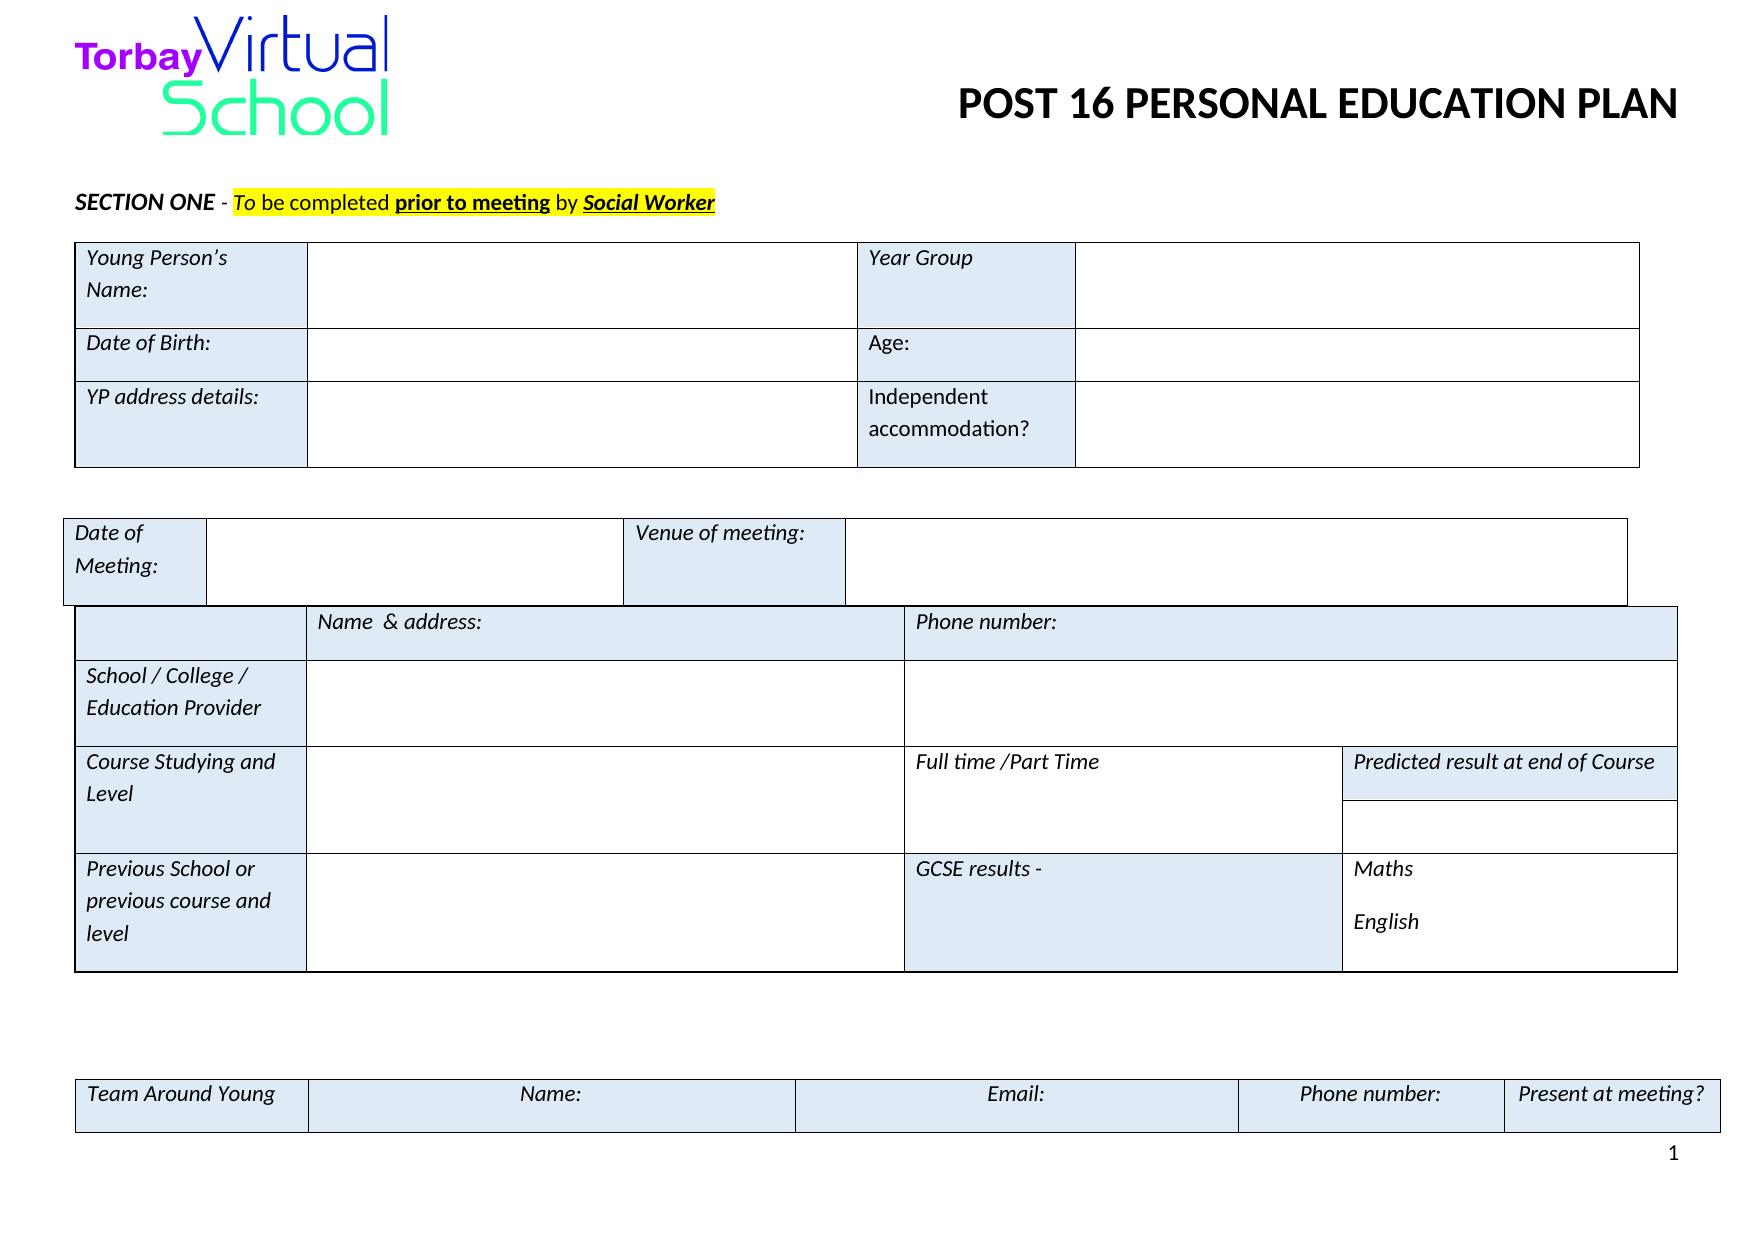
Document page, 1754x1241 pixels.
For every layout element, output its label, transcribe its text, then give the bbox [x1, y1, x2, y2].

table_cell [905, 661, 1677, 746]
picture [74, 15, 388, 135]
table_header [1076, 243, 1639, 327]
table_cell School / College / Education Provider [76, 661, 306, 746]
table_cell Full time /Part Time [905, 747, 1342, 853]
table_cell Previous School or previous course and level [76, 854, 306, 971]
table_header Name & address: [307, 607, 904, 660]
table_cell GCSE results - [905, 854, 1342, 971]
table_header Name: [309, 1080, 795, 1132]
table_cell [307, 854, 904, 971]
table_cell Predicted result at end of Course [1343, 747, 1677, 799]
table_cell Independent accommodation? [858, 382, 1075, 467]
table_cell Course Studying and Level [76, 747, 306, 853]
table_cell [308, 382, 857, 467]
table_header Venue of meeting: [624, 519, 845, 605]
table_header Young Person’s Name: [76, 243, 307, 327]
table_header Present at meeting? Y/N [1505, 1080, 1720, 1132]
table_cell [307, 661, 904, 746]
table_cell [1076, 329, 1639, 381]
text SECTION ONE - To be completed prior to meeting by Social Worker [75, 186, 1679, 216]
table_header [207, 519, 623, 605]
table_header [76, 607, 306, 660]
table_header [846, 519, 1627, 605]
table_cell [1076, 382, 1639, 467]
table_cell YP address details: [76, 382, 307, 467]
table_header Team Around Young Person (*mandatory) [76, 1080, 308, 1132]
table_cell Maths English [1343, 854, 1677, 971]
table_header Year Group [858, 243, 1075, 327]
table_header Phone number: [1239, 1080, 1504, 1132]
table_header Phone number: [905, 607, 1677, 660]
table_header Date of Meeting: [64, 519, 206, 605]
table_cell [1343, 801, 1677, 853]
table_cell Date of Birth: [76, 329, 307, 381]
table_cell [308, 329, 857, 381]
table_cell Age: [858, 329, 1075, 381]
table_header [308, 243, 857, 327]
table_header Email: [796, 1080, 1238, 1132]
table_cell [307, 747, 904, 853]
